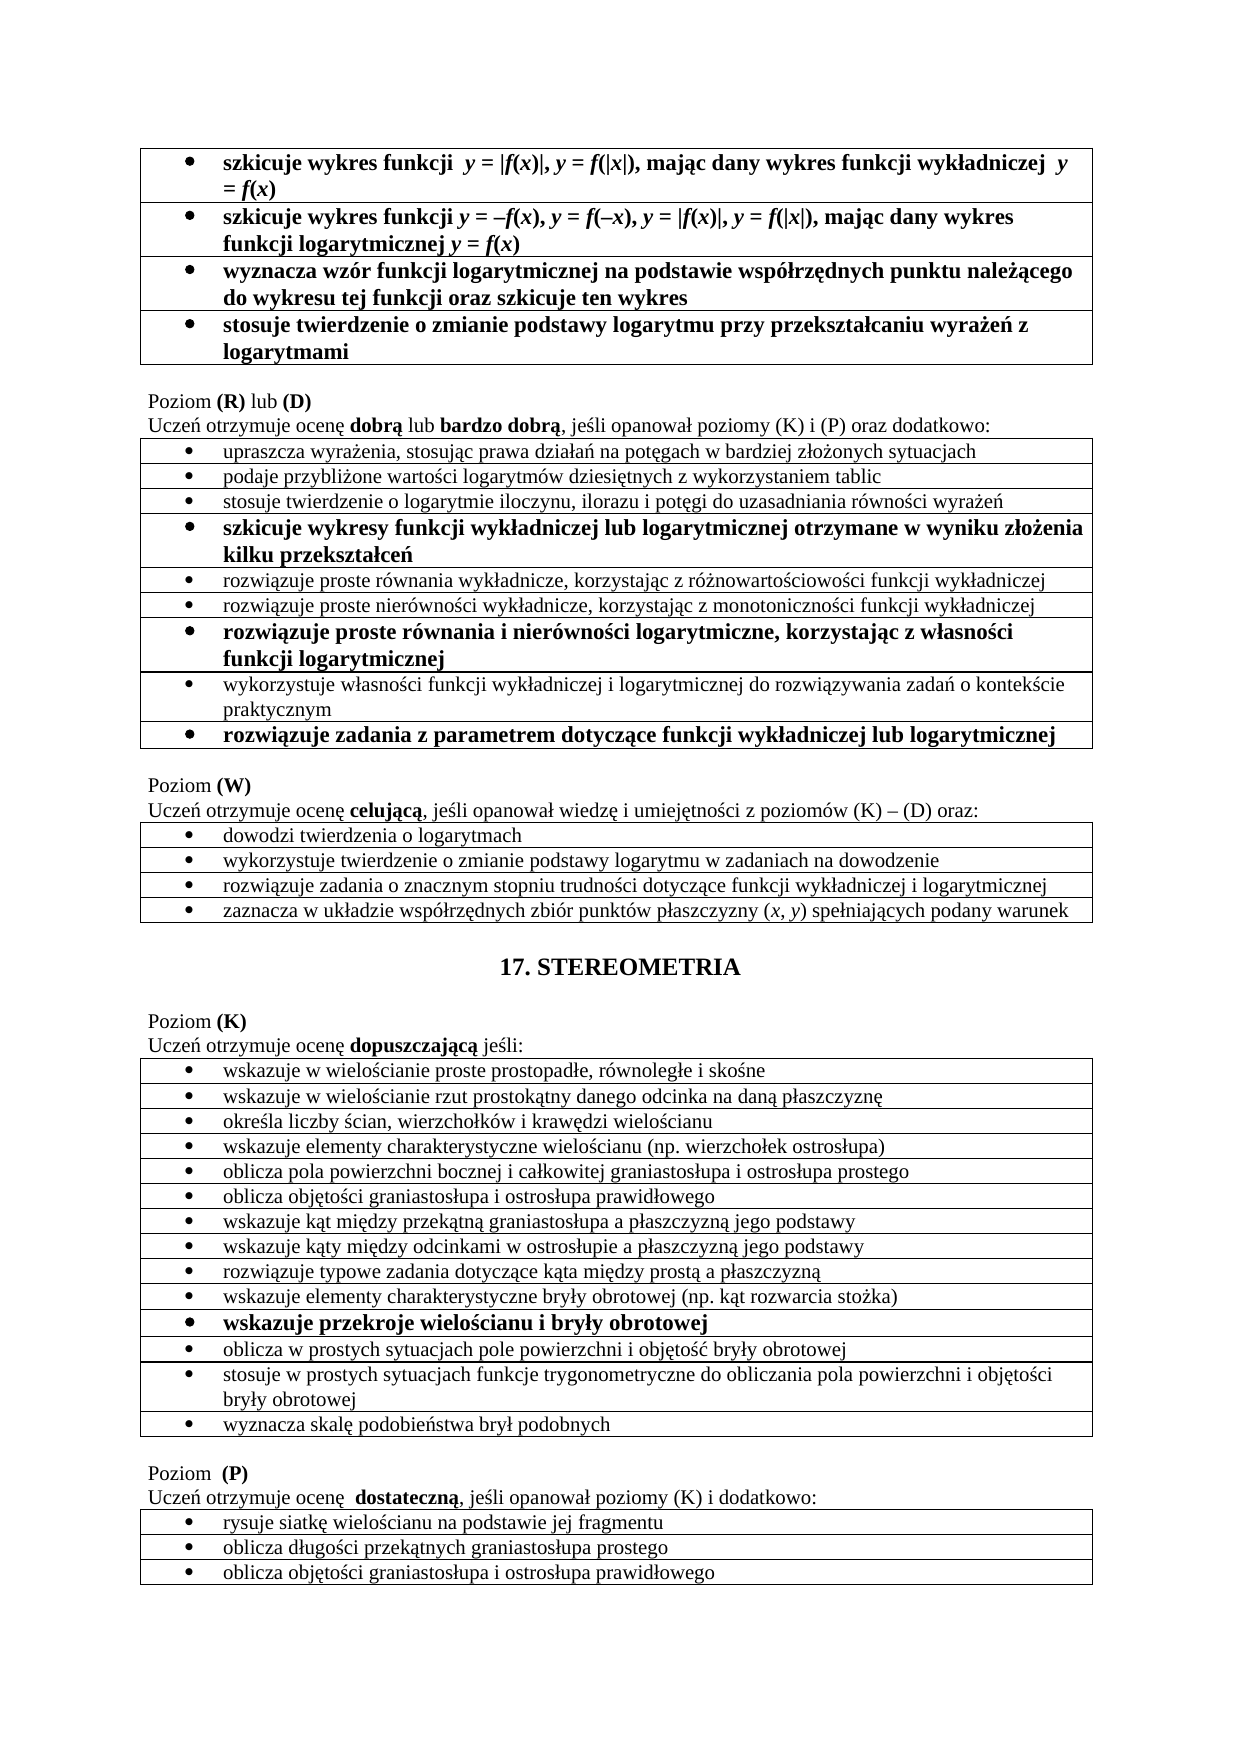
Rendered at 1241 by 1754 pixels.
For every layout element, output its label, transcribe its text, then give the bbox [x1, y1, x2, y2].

text Uczeń otrzymuje ocenę celującą, jeśli opanował wiedzę i umiejętności z poziomów (K) – (D) oraz: [148, 797, 1093, 822]
text Uczeń otrzymuje ocenę dostateczną, jeśli opanował poziomy (K) i dodatkowo: [148, 1485, 1093, 1509]
table_cell wykorzystuje twierdzenie o zmianie podstawy logarytmu w zadaniach na dowodzenie [141, 848, 1092, 872]
table_header rysuje siatkę wielościanu na podstawie jej fragmentu [141, 1510, 1092, 1534]
table_cell wskazuje przekroje wielościanu i bryły obrotowej [141, 1310, 1092, 1336]
table_cell rozwiązuje zadania o znacznym stopniu trudności dotyczące funkcji wykładniczej i logarytmicznej [141, 873, 1092, 897]
table_cell wskazuje kąty między odcinkami w ostrosłupie a płaszczyzną jego podstawy [141, 1234, 1092, 1258]
table_cell wyznacza skalę podobieństwa brył podobnych [141, 1412, 1092, 1436]
table_cell szkicuje wykresy funkcji wykładniczej lub logarytmicznej otrzymane w wyniku złożenia kilku przekształceń [141, 514, 1092, 567]
text Poziom (P) [148, 1461, 1093, 1485]
table_cell oblicza objętości graniastosłupa i ostrosłupa prawidłowego [141, 1184, 1092, 1208]
table_header dowodzi twierdzenia o logarytmach [141, 823, 1092, 847]
table_cell rozwiązuje typowe zadania dotyczące kąta między prostą a płaszczyzną [141, 1259, 1092, 1283]
table_cell rozwiązuje proste równania wykładnicze, korzystając z różnowartościowości funkcji wykładniczej [141, 568, 1092, 592]
table_cell stosuje w prostych sytuacjach funkcje trygonometryczne do obliczania pola powierzchni i objętości bryły obrotowej [141, 1363, 1092, 1411]
table_cell stosuje twierdzenie o zmianie podstawy logarytmu przy przekształcaniu wyrażeń z logarytmami [141, 311, 1092, 364]
text Poziom (K) [148, 1009, 1093, 1033]
table_cell stosuje twierdzenie o logarytmie iloczynu, ilorazu i potęgi do uzasadniania równości wyrażeń [141, 489, 1092, 513]
table_cell wskazuje elementy charakterystyczne bryły obrotowej (np. kąt rozwarcia stożka) [141, 1284, 1092, 1308]
subtitle 17. STEREOMETRIA [148, 952, 1093, 981]
table_cell oblicza objętości graniastosłupa i ostrosłupa prawidłowego [141, 1560, 1092, 1584]
table_cell szkicuje wykres funkcji y = –f(x), y = f(–x), y = |f(x)|, y = f(|x|), mając dany wykres funkcji logarytmicznej y = f(x) [141, 203, 1092, 256]
text Poziom (R) lub (D) [148, 389, 1093, 413]
table_cell wyznacza wzór funkcji logarytmicznej na podstawie współrzędnych punktu należącego do wykresu tej funkcji oraz szkicuje ten wykres [141, 257, 1092, 310]
table_header wskazuje w wielościanie proste prostopadłe, równoległe i skośne [141, 1059, 1092, 1082]
table_cell oblicza pola powierzchni bocznej i całkowitej graniastosłupa i ostrosłupa prostego [141, 1159, 1092, 1183]
table_cell oblicza długości przekątnych graniastosłupa prostego [141, 1535, 1092, 1559]
table_cell rozwiązuje proste równania i nierówności logarytmiczne, korzystając z własności funkcji logarytmicznej [141, 618, 1092, 671]
text Uczeń otrzymuje ocenę dobrą lub bardzo dobrą, jeśli opanował poziomy (K) i (P) oraz dodatkowo: [148, 413, 1093, 437]
text Uczeń otrzymuje ocenę dopuszczającą jeśli: [148, 1033, 1093, 1057]
table_cell rozwiązuje proste nierówności wykładnicze, korzystając z monotoniczności funkcji wykładniczej [141, 593, 1092, 617]
table_cell szkicuje wykres funkcji y = |f(x)|, y = f(|x|), mając dany wykres funkcji wykładniczej y = f(x) [141, 149, 1092, 202]
table_cell wskazuje elementy charakterystyczne wielościanu (np. wierzchołek ostrosłupa) [141, 1134, 1092, 1158]
table_cell oblicza w prostych sytuacjach pole powierzchni i objętość bryły obrotowej [141, 1337, 1092, 1361]
text Poziom (W) [148, 773, 1093, 797]
table_cell wskazuje kąt między przekątną graniastosłupa a płaszczyzną jego podstawy [141, 1209, 1092, 1233]
table_cell podaje przybliżone wartości logarytmów dziesiętnych z wykorzystaniem tablic [141, 464, 1092, 488]
table_cell rozwiązuje zadania z parametrem dotyczące funkcji wykładniczej lub logarytmicznej [141, 722, 1092, 748]
table_cell określa liczby ścian, wierzchołków i krawędzi wielościanu [141, 1109, 1092, 1133]
table_header upraszcza wyrażenia, stosując prawa działań na potęgach w bardziej złożonych sytuacjach [141, 439, 1092, 463]
table_cell zaznacza w układzie współrzędnych zbiór punktów płaszczyzny (x, y) spełniających podany warunek [141, 898, 1092, 922]
table_cell wykorzystuje własności funkcji wykładniczej i logarytmicznej do rozwiązywania zadań o kontekście praktycznym [141, 673, 1092, 721]
table_cell wskazuje w wielościanie rzut prostokątny danego odcinka na daną płaszczyznę [141, 1084, 1092, 1108]
